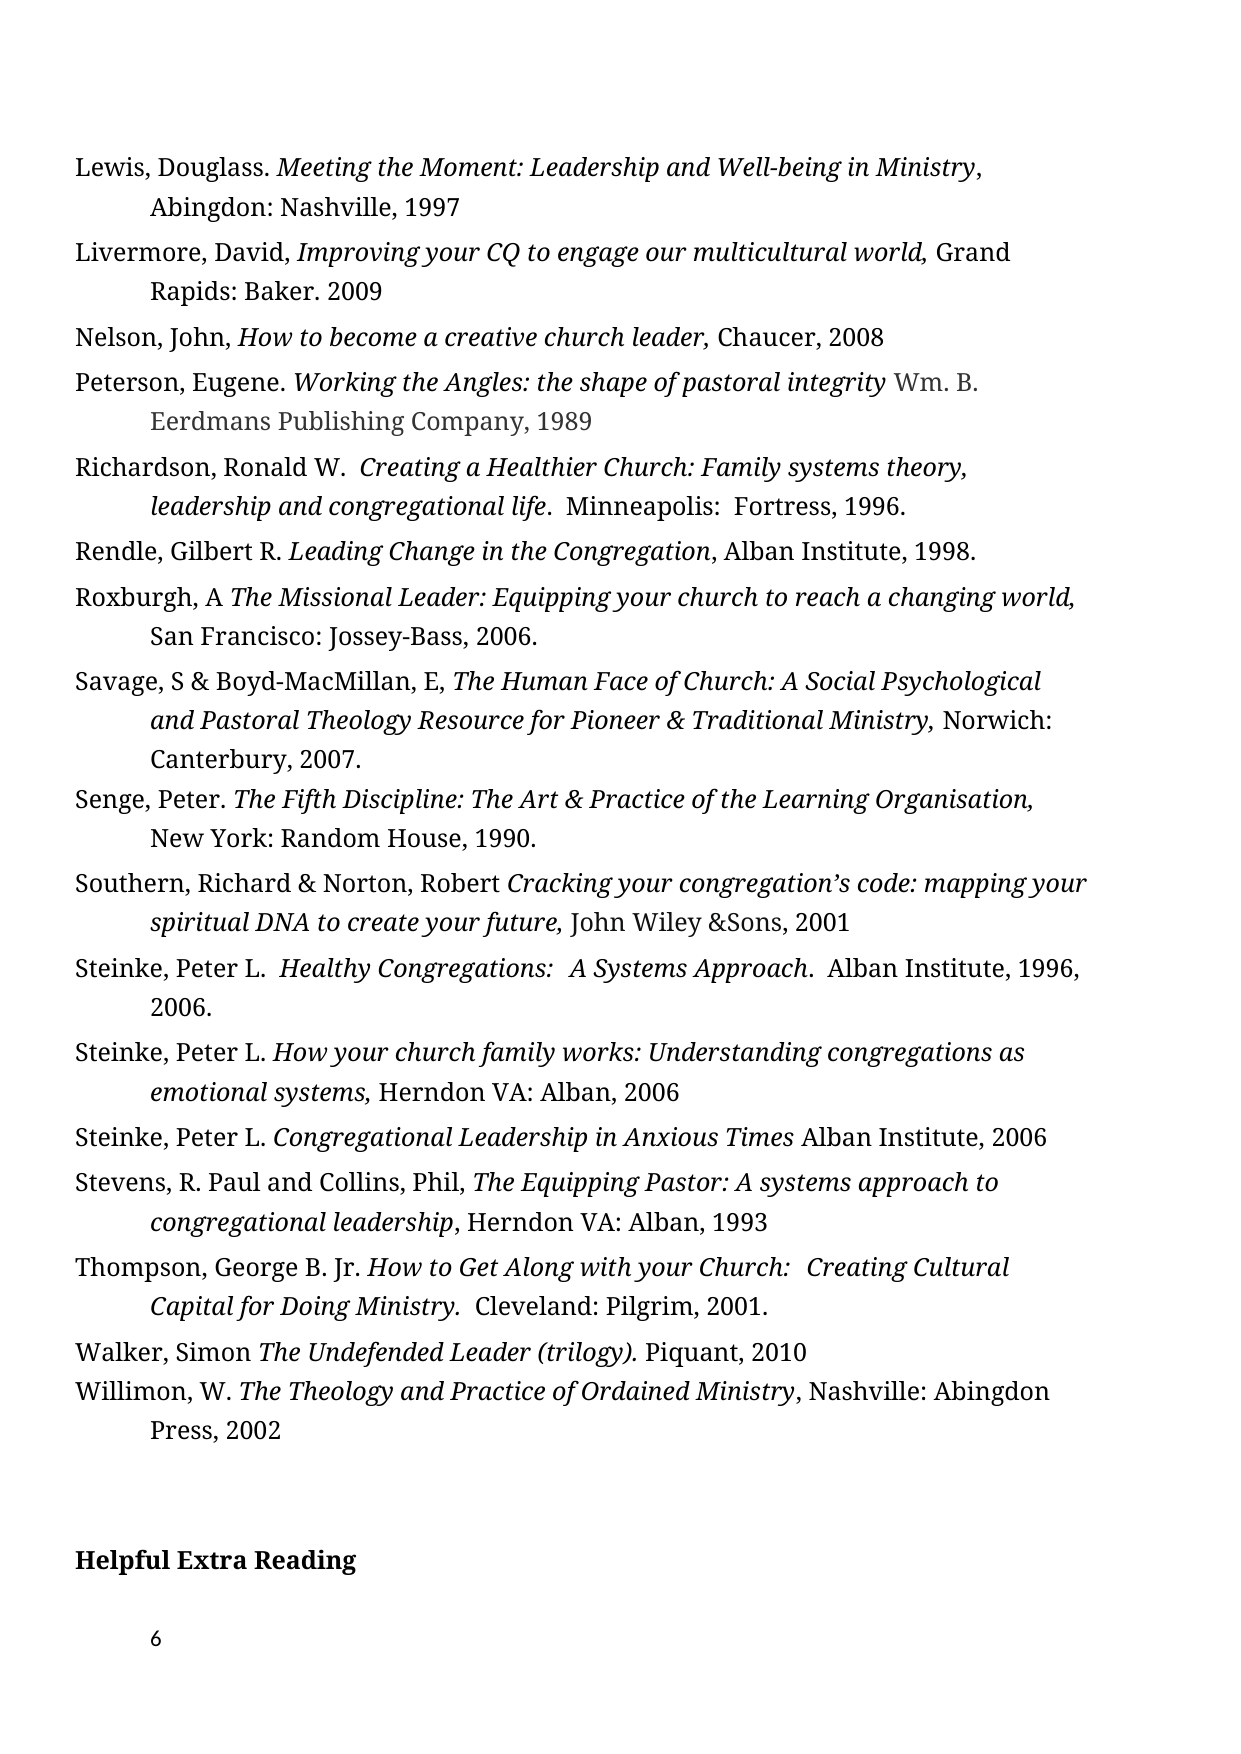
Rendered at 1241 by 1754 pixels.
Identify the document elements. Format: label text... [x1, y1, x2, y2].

text Willimon, W. The Theology and Practice of Ordained Ministry, Nashville: Abingdon Press, 2002 [75, 1373, 1090, 1447]
text Peterson, Eugene. Working the Angles: the shape of pastoral integrity Wm. B. Eerdmans Publishing Company, 1989 [75, 364, 1090, 438]
text Senge, Peter. The Fifth Discipline: The Art & Practice of the Learning Organisation, New York: Random House, 1990. [75, 781, 1090, 854]
text Rendle, Gilbert R. Leading Change in the Congregation, Alban Institute, 1998. [75, 534, 1090, 568]
text Lewis, Douglass. Meeting the Moment: Leadership and Well-being in Ministry, Abingdon: Nashville, 1997 [75, 150, 1090, 223]
text Steinke, Peter L. Healthy Congregations: A Systems Approach. Alban Institute, 1996, 2006. [75, 950, 1090, 1024]
text Livermore, David, Improving your CQ to engage our multicultural world, Grand Rapids: Baker. 2009 [75, 234, 1090, 308]
text Thompson, George B. Jr. How to Get Along with your Church: Creating Cultural Capital for Doing Ministry. Cleveland: Pilgrim, 2001. [75, 1249, 1090, 1323]
text Richardson, Ronald W. Creating a Healthier Church: Family systems theory, leadership and congregational life. Minneapolis: Fortress, 1996. [75, 449, 1090, 522]
text Walker, Simon The Undefended Leader (trilogy). Piquant, 2010 [75, 1334, 1090, 1368]
text Stevens, R. Paul and Collins, Phil, The Equipping Pastor: A systems approach to congregational leadership, Herndon VA: Alban, 1993 [75, 1165, 1090, 1238]
text Roxburgh, A The Missional Leader: Equipping your church to reach a changing world, San Francisco: Jossey-Bass, 2006. [75, 579, 1090, 652]
text Savage, S & Boyd-MacMillan, E, The Human Face of Church: A Social Psychological and Pastoral Theology Resource for Pioneer & Traditional Ministry, Norwich: Canterbury, 2007. [75, 664, 1090, 776]
text Steinke, Peter L. Congregational Leadership in Anxious Times Alban Institute, 2006 [75, 1119, 1090, 1154]
text Southern, Richard & Norton, Robert Cracking your congregation’s code: mapping your spiritual DNA to create your future, John Wiley &Sons, 2001 [75, 866, 1090, 939]
text Helpful Extra Reading [75, 1542, 1090, 1577]
text Nelson, John, How to become a creative church leader, Chaucer, 2008 [75, 319, 1090, 353]
text Steinke, Peter L. How your church family works: Understanding congregations as emotional systems, Herndon VA: Alban, 2006 [75, 1035, 1090, 1108]
